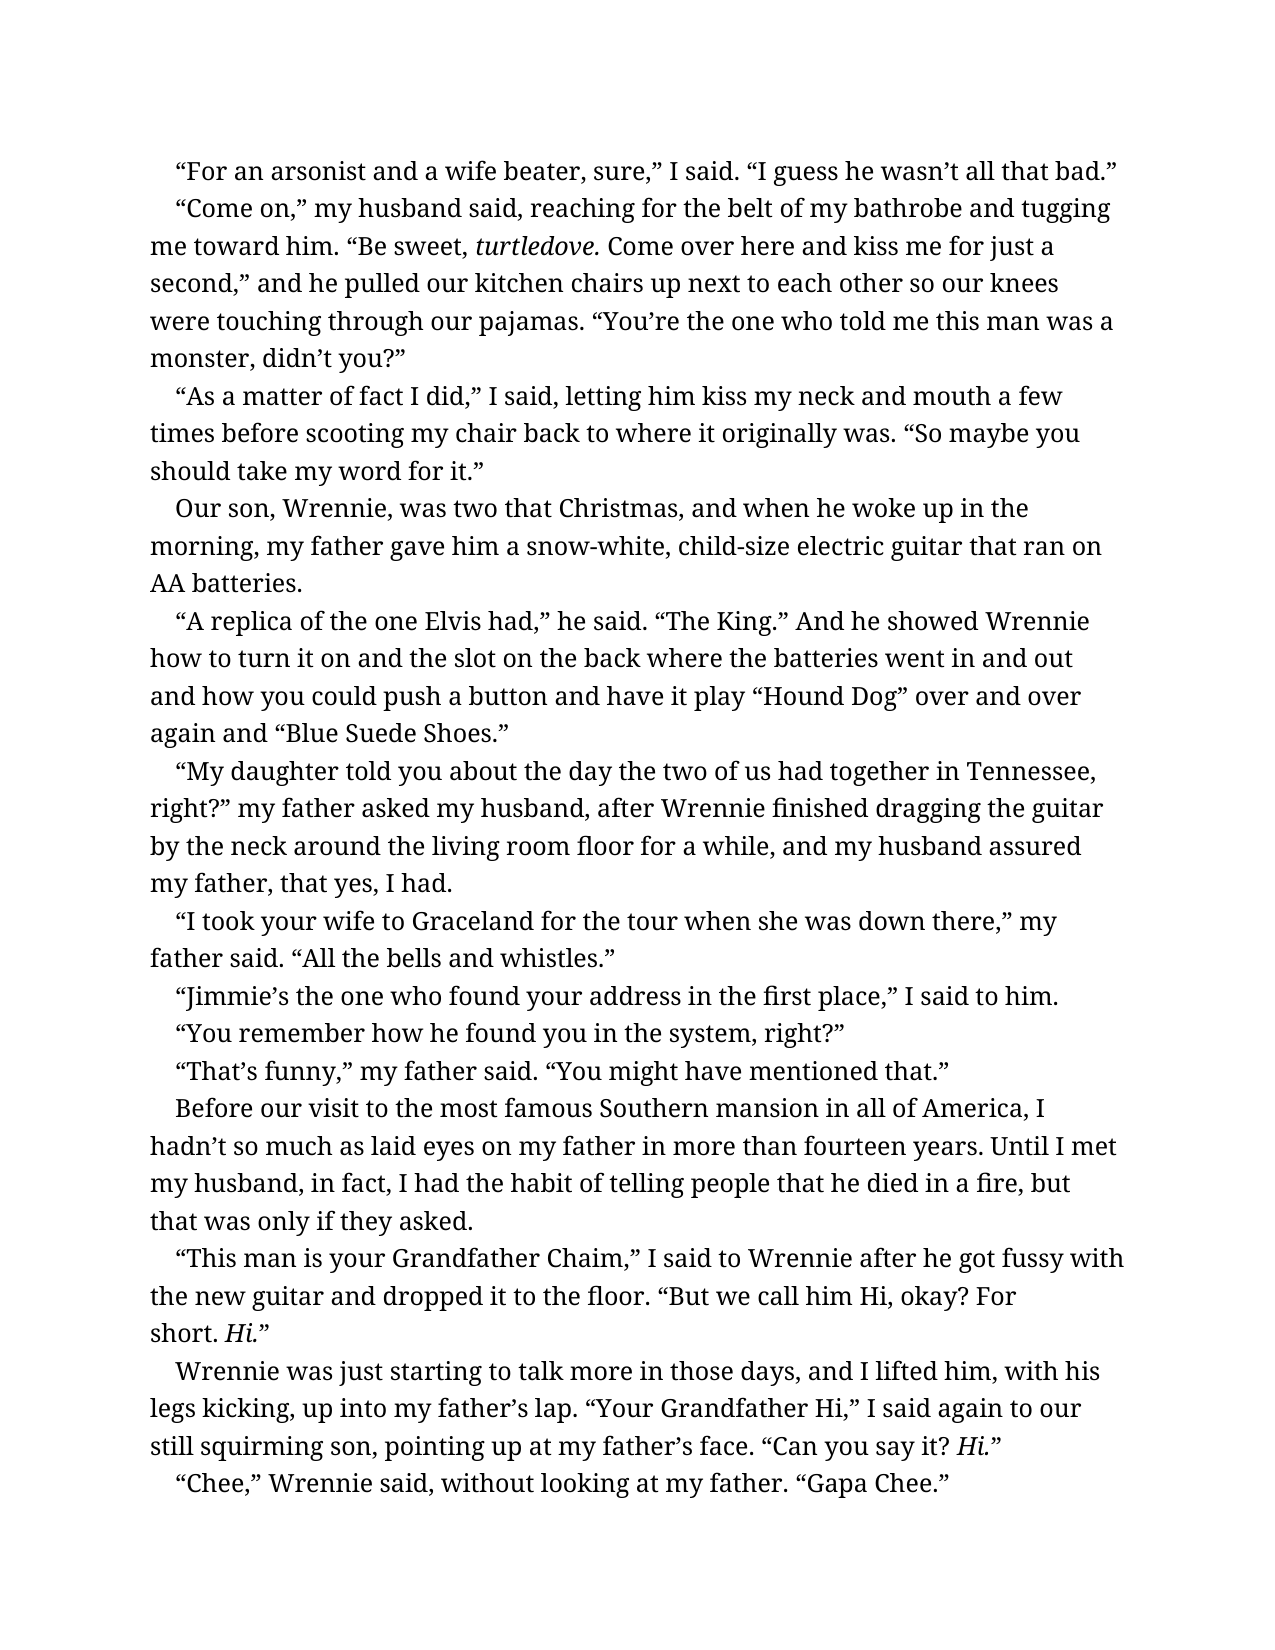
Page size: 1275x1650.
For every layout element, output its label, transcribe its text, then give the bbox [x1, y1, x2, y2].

text “I took your wife to Graceland for the tour when she was down there,” my father said. “All the bells and whistles.” [150, 900, 1125, 975]
text “This man is your Grandfather Chaim,” I said to Wrennie after he got fussy with the new guitar and dropped it to the floor. “But we call him Hi, okay? For short. Hi.” [150, 1237, 1125, 1350]
text “A replica of the one Elvis had,” he said. “The King.” And he showed Wrennie how to turn it on and the slot on the back where the batteries went in and out and how you could push a button and have it play “Hound Dog” over and over again and “Blue Suede Shoes.” [150, 600, 1125, 750]
text “Jimmie’s the one who found your address in the first place,” I said to him. [150, 975, 1125, 1012]
text Before our visit to the most famous Southern mansion in all of America, I hadn’t so much as laid eyes on my father in more than fourteen years. Until I met my husband, in fact, I had the habit of telling people that he died in a fire, but that was only if they asked. [150, 1087, 1125, 1237]
text Wrennie was just starting to talk more in those days, and I lifted him, with his legs kicking, up into my father’s lap. “Your Grandfather Hi,” I said again to our still squirming son, pointing up at my father’s face. “Can you say it? Hi.” [150, 1350, 1125, 1462]
text “My daughter told you about the day the two of us had together in Tennessee, right?” my father asked my husband, after Wrennie finished dragging the guitar by the neck around the living room floor for a while, and my husband assured my father, that yes, I had. [150, 750, 1125, 900]
text “Chee,” Wrennie said, without looking at my father. “Gapa Chee.” [150, 1462, 1125, 1500]
text “You remember how he found you in the system, right?” [150, 1012, 1125, 1050]
text “As a matter of fact I did,” I said, letting him kiss my neck and mouth a few times before scooting my chair back to where it originally was. “So maybe you should take my word for it.” [150, 375, 1125, 487]
text “For an arsonist and a wife beater, sure,” I said. “I guess he wasn’t all that bad.” [150, 150, 1125, 187]
text “That’s funny,” my father said. “You might have mentioned that.” [150, 1050, 1125, 1087]
text Our son, Wrennie, was two that Christmas, and when he woke up in the morning, my father gave him a snow-white, child-size electric guitar that ran on AA batteries. [150, 487, 1125, 600]
text “Come on,” my husband said, reaching for the belt of my bathrobe and tugging me toward him. “Be sweet, turtledove. Come over here and kiss me for just a second,” and he pulled our kitchen chairs up next to each other so our knees were touching through our pajamas. “You’re the one who told me this man was a monster, didn’t you?” [150, 187, 1125, 375]
